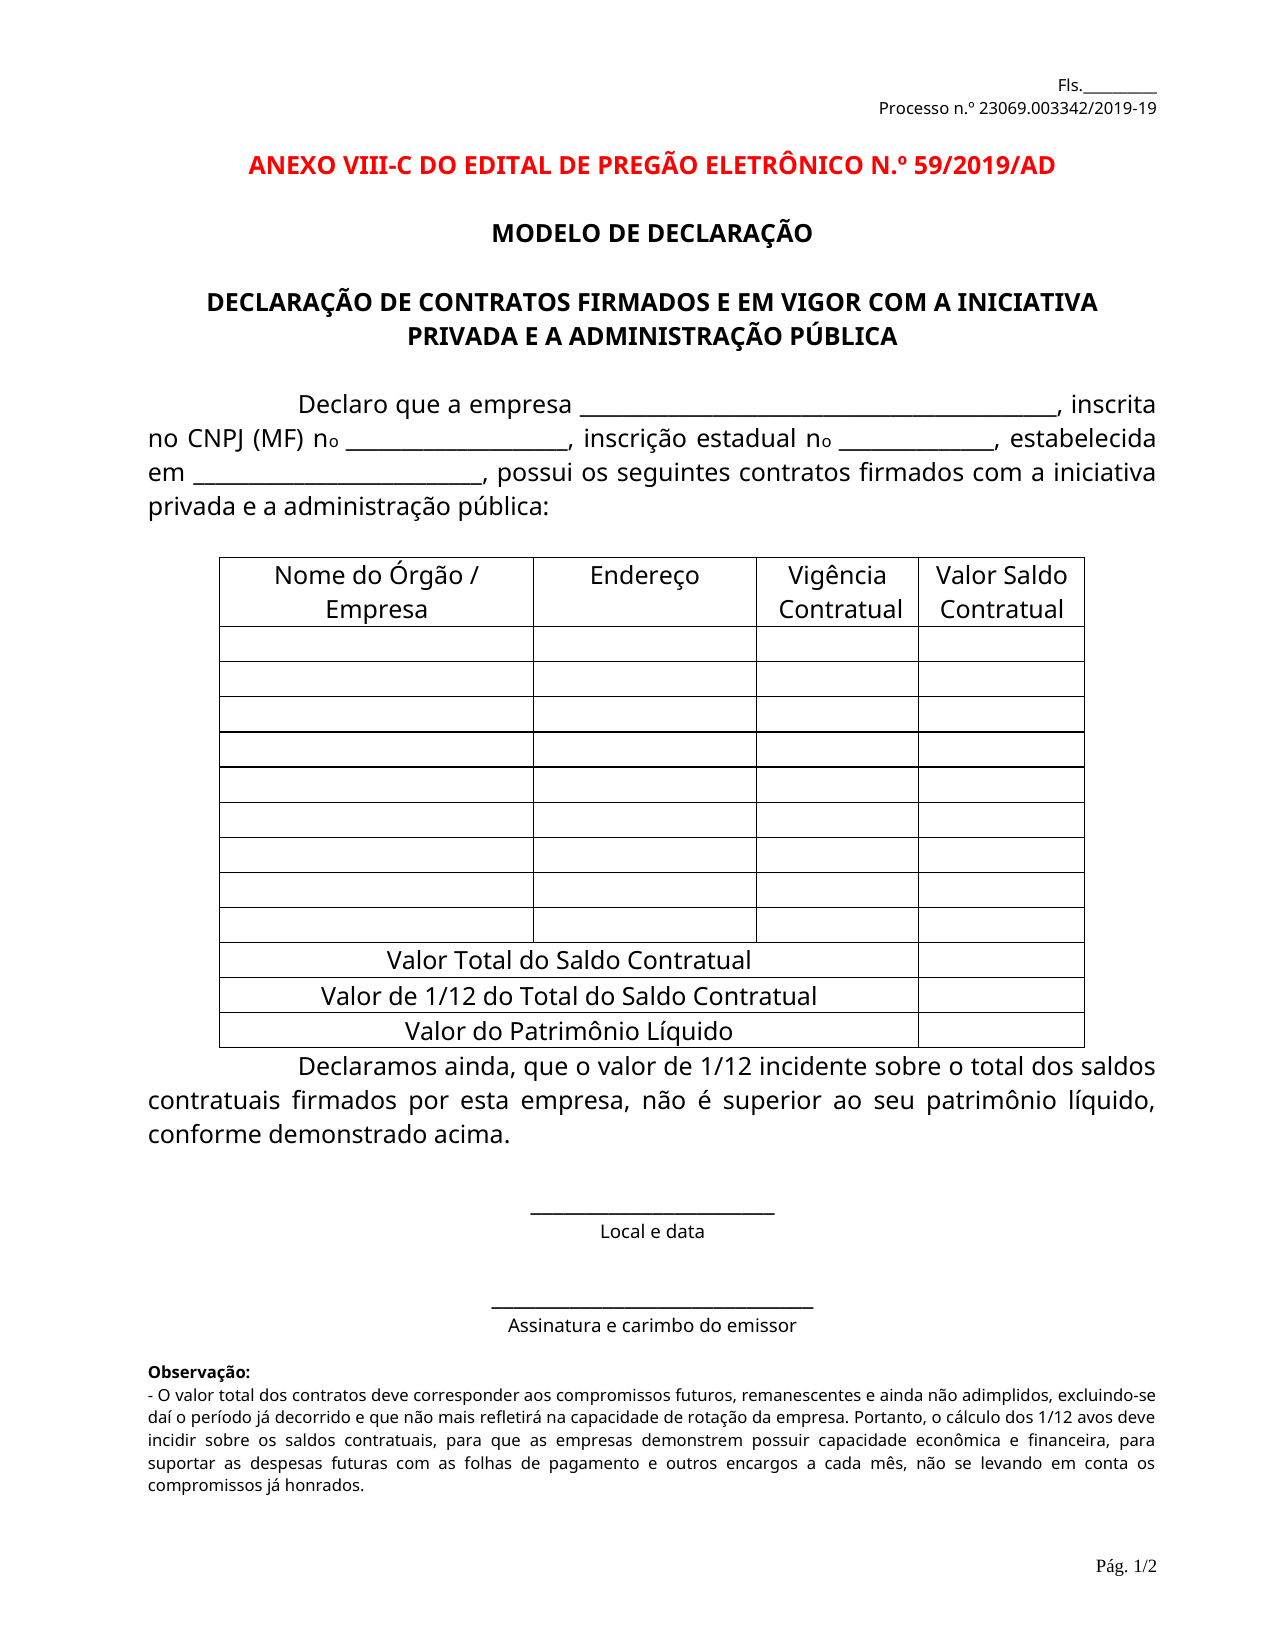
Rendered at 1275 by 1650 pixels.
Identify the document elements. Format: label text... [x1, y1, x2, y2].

table_cell [220, 873, 533, 907]
table_cell [919, 838, 1084, 872]
table_cell [757, 873, 918, 907]
table_cell [220, 768, 533, 802]
table_cell Valor de 1/12 do Total do Saldo Contratual [220, 978, 918, 1012]
table_cell [919, 908, 1084, 942]
text DECLARAÇÃO DE CONTRATOS FIRMADOS E EM VIGOR COM A INICIATIVA PRIVADA E A ADMINISTRAÇÃO PÚBLICA [148, 284, 1157, 352]
text MODELO DE DECLARAÇÃO [148, 216, 1157, 250]
table_cell [534, 838, 756, 872]
table_cell [919, 1013, 1084, 1047]
table_cell [757, 733, 918, 766]
text ANEXO VIII-C DO EDITAL DE PREGÃO ELETRÔNICO N.º 59/2019/AD [148, 148, 1157, 182]
table_cell [534, 697, 756, 731]
text Observação: [148, 1361, 1157, 1383]
table_cell [757, 838, 918, 872]
text Declaro que a empresa ___________________________________________, inscrita no CNPJ (MF) no ____________________, inscrição estadual no ______________, estabelecida em __________________________, possui os seguintes contratos firmados com a iniciativa privada e a administração pública: [148, 386, 1157, 523]
table_cell [534, 627, 756, 661]
table_cell [757, 768, 918, 802]
text ______________________ [148, 1184, 1157, 1219]
table_cell [919, 627, 1084, 661]
table_cell [534, 662, 756, 696]
table_cell [220, 838, 533, 872]
table_cell [919, 733, 1084, 766]
table_cell [220, 697, 533, 731]
table_cell Valor do Patrimônio Líquido [220, 1013, 918, 1047]
table_cell [919, 768, 1084, 802]
table_header Vigência Contratual [757, 558, 918, 626]
table_cell [919, 662, 1084, 696]
table_cell [534, 908, 756, 942]
table_cell [534, 733, 756, 766]
table_cell [757, 697, 918, 731]
text Assinatura e carimbo do emissor [148, 1312, 1157, 1338]
table_header Valor Saldo Contratual [919, 558, 1084, 626]
table_cell [220, 733, 533, 766]
text _____________________________ [148, 1278, 1157, 1312]
table_cell [220, 803, 533, 837]
table_cell [757, 662, 918, 696]
table_cell Valor Total do Saldo Contratual [220, 943, 918, 977]
table_cell [220, 627, 533, 661]
table_cell [919, 943, 1084, 977]
table_cell [534, 768, 756, 802]
table_cell [757, 908, 918, 942]
table_cell [919, 873, 1084, 907]
table_cell [534, 803, 756, 837]
table_cell [220, 908, 533, 942]
text Declaramos ainda, que o valor de 1/12 incidente sobre o total dos saldos contratuais firmados por esta empresa, não é superior ao seu patrimônio líquido, conforme demonstrado acima. [148, 659, 1157, 1151]
table_cell [919, 697, 1084, 731]
table_cell [919, 803, 1084, 837]
text - O valor total dos contratos deve corresponder aos compromissos futuros, remanescentes e ainda não adimplidos, excluindo-se daí o período já decorrido e que não mais refletirá na capacidade de rotação da empresa. Portanto, o cálculo dos 1/12 avos deve incidir sobre os saldos contratuais, para que as empresas demonstrem possuir capacidade econômica e financeira, para suportar as despesas futuras com as folhas de pagamento e outros encargos a cada mês, não se levando em conta os compromissos já honrados. [148, 1383, 1157, 1497]
table_cell [534, 873, 756, 907]
table_cell [919, 978, 1084, 1012]
text Local e data [148, 1219, 1157, 1244]
table_cell [220, 662, 533, 696]
table_header Endereço [534, 558, 756, 626]
table_cell [757, 627, 918, 661]
table_header Nome do Órgão / Empresa [220, 558, 533, 626]
table_cell [757, 803, 918, 837]
